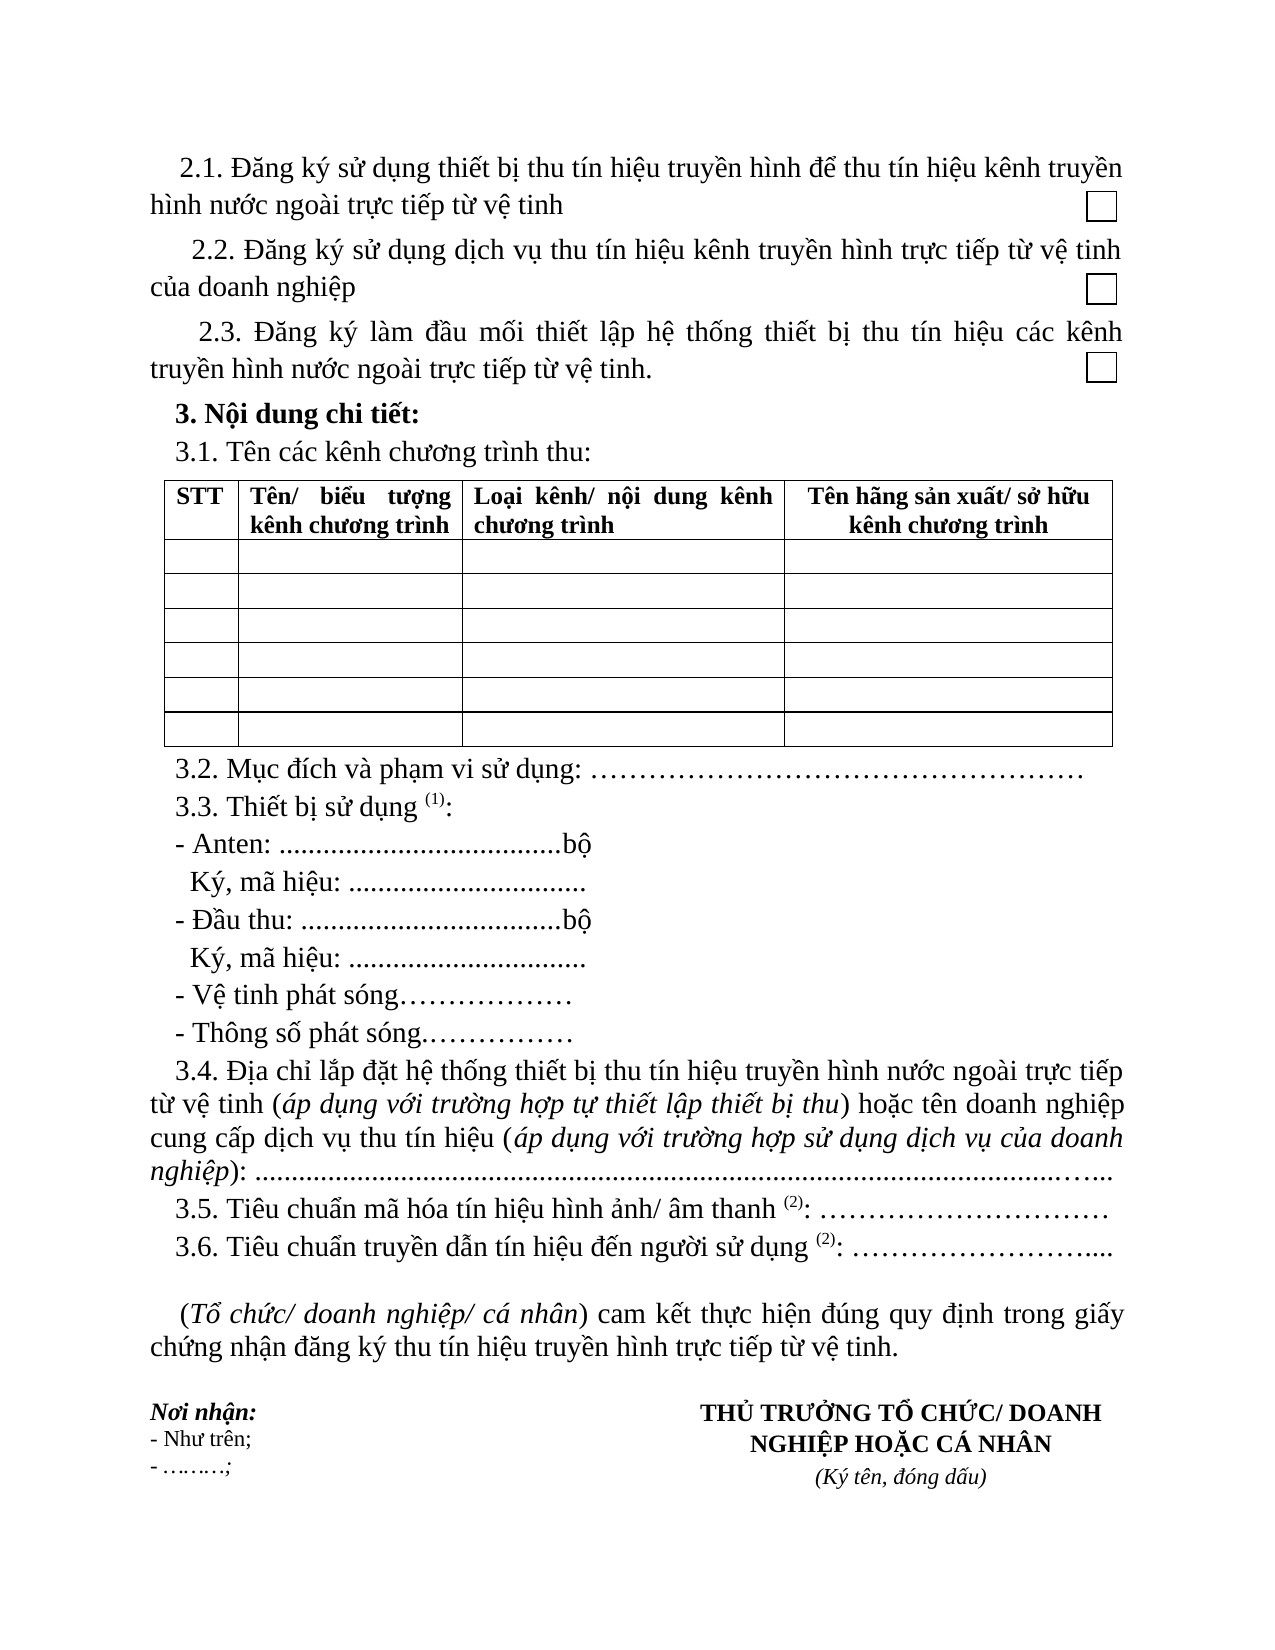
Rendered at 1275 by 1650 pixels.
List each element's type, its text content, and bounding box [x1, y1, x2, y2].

text - Thông số phát sóng.…………… [150, 1015, 1125, 1049]
table_cell [165, 713, 238, 746]
table_cell [165, 540, 238, 573]
table_cell [463, 540, 784, 573]
table_header Tên/ biểu tượng kênh chương trình [239, 481, 462, 538]
table_cell [785, 574, 1112, 608]
table_header STT [165, 481, 238, 538]
table_cell [239, 540, 462, 573]
text 3.6. Tiêu chuẩn truyền dẫn tín hiệu đến người sử dụng (2): …………………….... [150, 1229, 1125, 1262]
table_cell [785, 609, 1112, 642]
text 3.4. Địa chỉ lắp đặt hệ thống thiết bị thu tín hiệu truyền hình nước ngoài trực tiếp từ vệ tinh (áp dụng với trường hợp tự thiết lập thiết bị thu) hoặc tên doanh nghiệp cung cấp dịch vụ thu tín hiệu (áp dụng với trường hợp sử dụng dịch vụ của doanh nghiệp): …... [150, 1053, 1125, 1187]
table_cell [463, 713, 784, 746]
table_cell [463, 678, 784, 711]
table_cell [165, 609, 238, 642]
table_cell [239, 713, 462, 746]
text 3.3. Thiết bị sử dụng (1): [150, 789, 1125, 822]
table_header Tên hãng sản xuất/ sở hữu kênh chương trình [785, 481, 1112, 538]
table_cell [239, 609, 462, 642]
table_cell [785, 678, 1112, 711]
text 3.1. Tên các kênh chương trình thu: [150, 434, 1125, 467]
table_cell [165, 678, 238, 711]
text - Đầu thu: bộ [150, 902, 1125, 936]
text 2.3. Đăng ký làm đầu mối thiết lập hệ thống thiết bị thu tín hiệu các kênh truyền hình nước ngoài trực tiếp từ vệ tinh. [150, 314, 1125, 384]
text 2.1. Đăng ký sử dụng thiết bị thu tín hiệu truyền hình để thu tín hiệu kênh truyền hình nước ngoài trực tiếp từ vệ tinh [150, 150, 1125, 220]
text Ký, mã hiệu: [150, 864, 1125, 898]
text Ký, mã hiệu: [150, 940, 1125, 973]
text 3.5. Tiêu chuẩn mã hóa tín hiệu hình ảnh/ âm thanh (2): ………………………… [150, 1191, 1125, 1225]
table_header Loại kênh/ nội dung kênh chương trình [463, 481, 784, 538]
table_cell [239, 574, 462, 608]
text 3.2. Mục đích và phạm vi sử dụng: …………………………………………… [150, 751, 1125, 785]
table_cell [239, 643, 462, 677]
table_cell [463, 609, 784, 642]
table_cell [463, 643, 784, 677]
text - Vệ tinh phát sóng……………… [150, 977, 1125, 1011]
table_cell [165, 643, 238, 677]
text - Anten: bộ [150, 827, 1125, 860]
text 3. Nội dung chi tiết: [150, 396, 1125, 430]
text (Tổ chức/ doanh nghiệp/ cá nhân) cam kết thực hiện đúng quy định trong giấy chứng nhận đăng ký thu tín hiệu truyền hình trực tiếp từ vệ tinh. [150, 1296, 1125, 1363]
table_cell [463, 574, 784, 608]
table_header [681, 1397, 1144, 1500]
table_cell [239, 678, 462, 711]
table_cell [785, 643, 1112, 677]
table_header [139, 1397, 681, 1500]
table_cell [785, 540, 1112, 573]
text 2.2. Đăng ký sử dụng dịch vụ thu tín hiệu kênh truyền hình trực tiếp từ vệ tinh của doanh nghiệp [150, 232, 1125, 302]
table_cell [785, 713, 1112, 746]
table_cell [165, 574, 238, 608]
